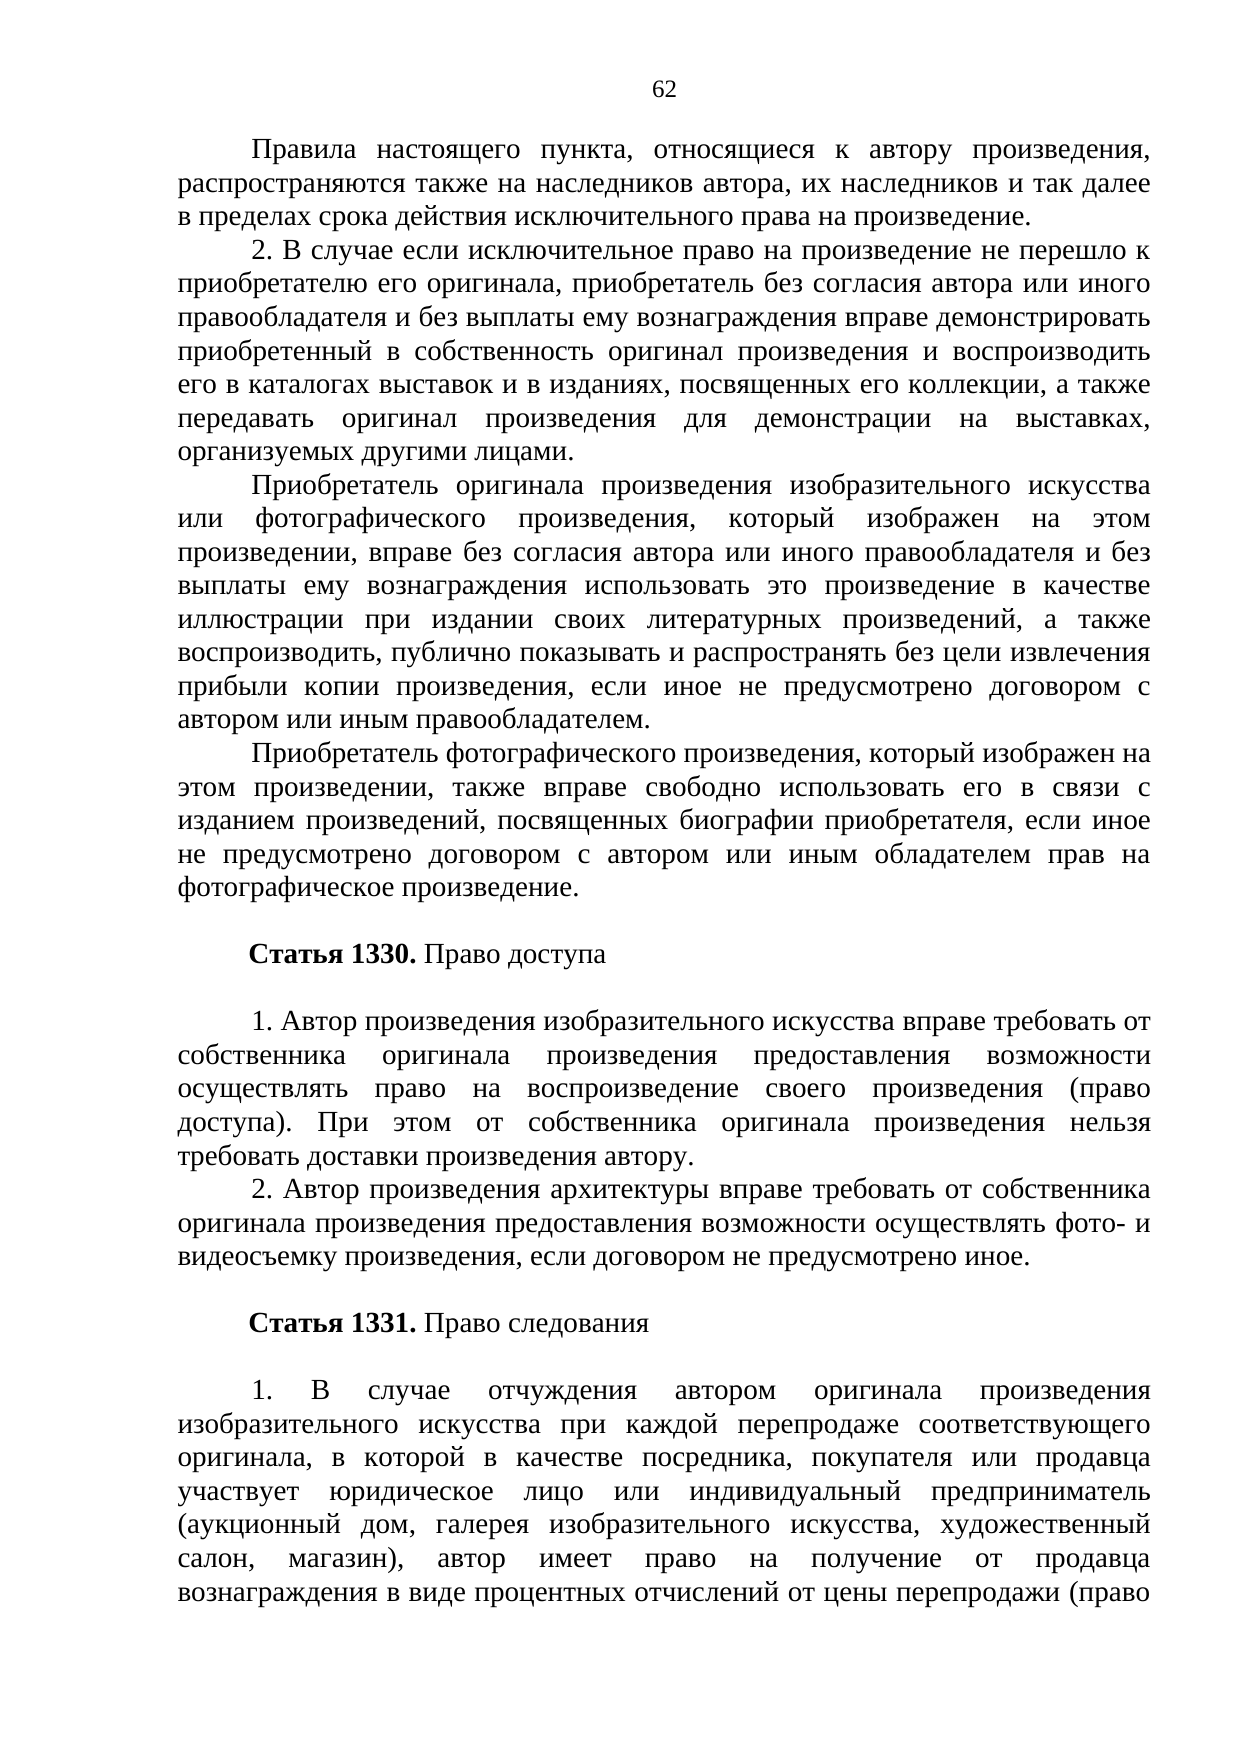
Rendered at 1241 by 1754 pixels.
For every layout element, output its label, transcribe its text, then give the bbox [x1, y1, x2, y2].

text Статья 1331. Право следования [177, 1305, 1152, 1339]
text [177, 1372, 1152, 1607]
text Приобретатель фотографического произведения, который изображен на этом произведении, также вправе свободно использовать его в связи с изданием произведений, посвященных биографии приобретателя, если иное не предусмотрено договором с автором или иным обладателем прав на фотографическое произведение. [177, 735, 1152, 903]
text 2. В случае если исключительное право на произведение не перешло к приобретателю его оригинала, приобретатель без согласия автора или иного правообладателя и без выплаты ему вознаграждения вправе демонстрировать приобретенный в собственность оригинал произведения и воспроизводить его в каталогах выставок и в изданиях, посвященных его коллекции, а также передавать оригинал произведения для демонстрации на выставках, организуемых другими лицами. [177, 232, 1152, 467]
text Статья 1330. Право доступа [177, 936, 1152, 970]
text Правила настоящего пункта, относящиеся к автору произведения, распространяются также на наследников автора, их наследников и так далее в пределах срока действия исключительного права на произведение. [177, 131, 1152, 232]
text Приобретатель оригинала произведения изобразительного искусства или фотографического произведения, который изображен на этом произведении, вправе без согласия автора или иного правообладателя и без выплаты ему вознаграждения использовать это произведение в качестве иллюстрации при издании своих литературных произведений, а также воспроизводить, публично показывать и распространять без цели извлечения прибыли копии произведения, если иное не предусмотрено договором с автором или иным правообладателем. [177, 467, 1152, 735]
text 2. Автор произведения архитектуры вправе требовать от собственника оригинала произведения предоставления возможности осуществлять фото- и видеосъемку произведения, если договором не предусмотрено иное. [177, 1171, 1152, 1272]
text 1. Автор произведения изобразительного искусства вправе требовать от собственника оригинала произведения предоставления возможности осуществлять право на воспроизведение своего произведения (право доступа). При этом от собственника оригинала произведения нельзя требовать доставки произведения автору. [177, 1003, 1152, 1171]
